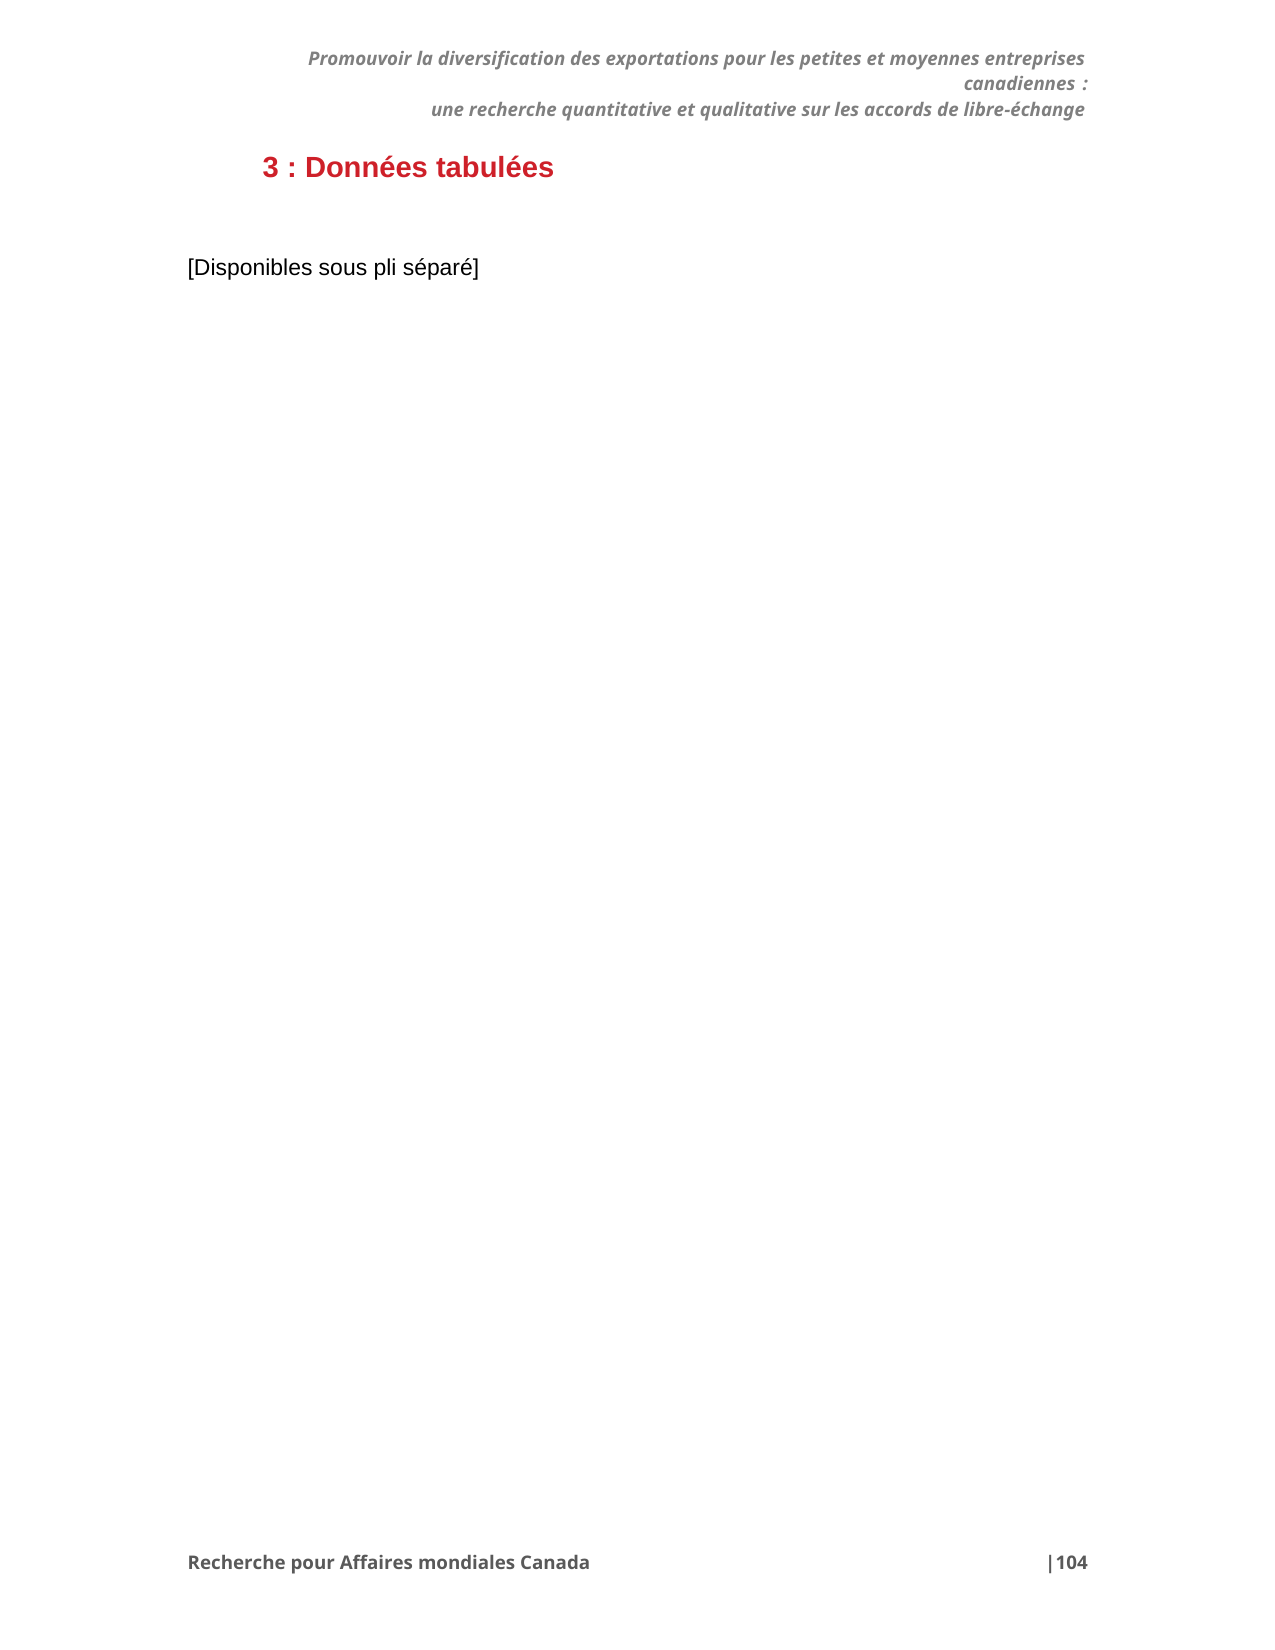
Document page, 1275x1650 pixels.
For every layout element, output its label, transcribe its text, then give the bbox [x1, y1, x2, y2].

text [Disponibles sous pli séparé] [187, 253, 1087, 280]
subtitle 3 : Données tabulées [262, 150, 1087, 183]
